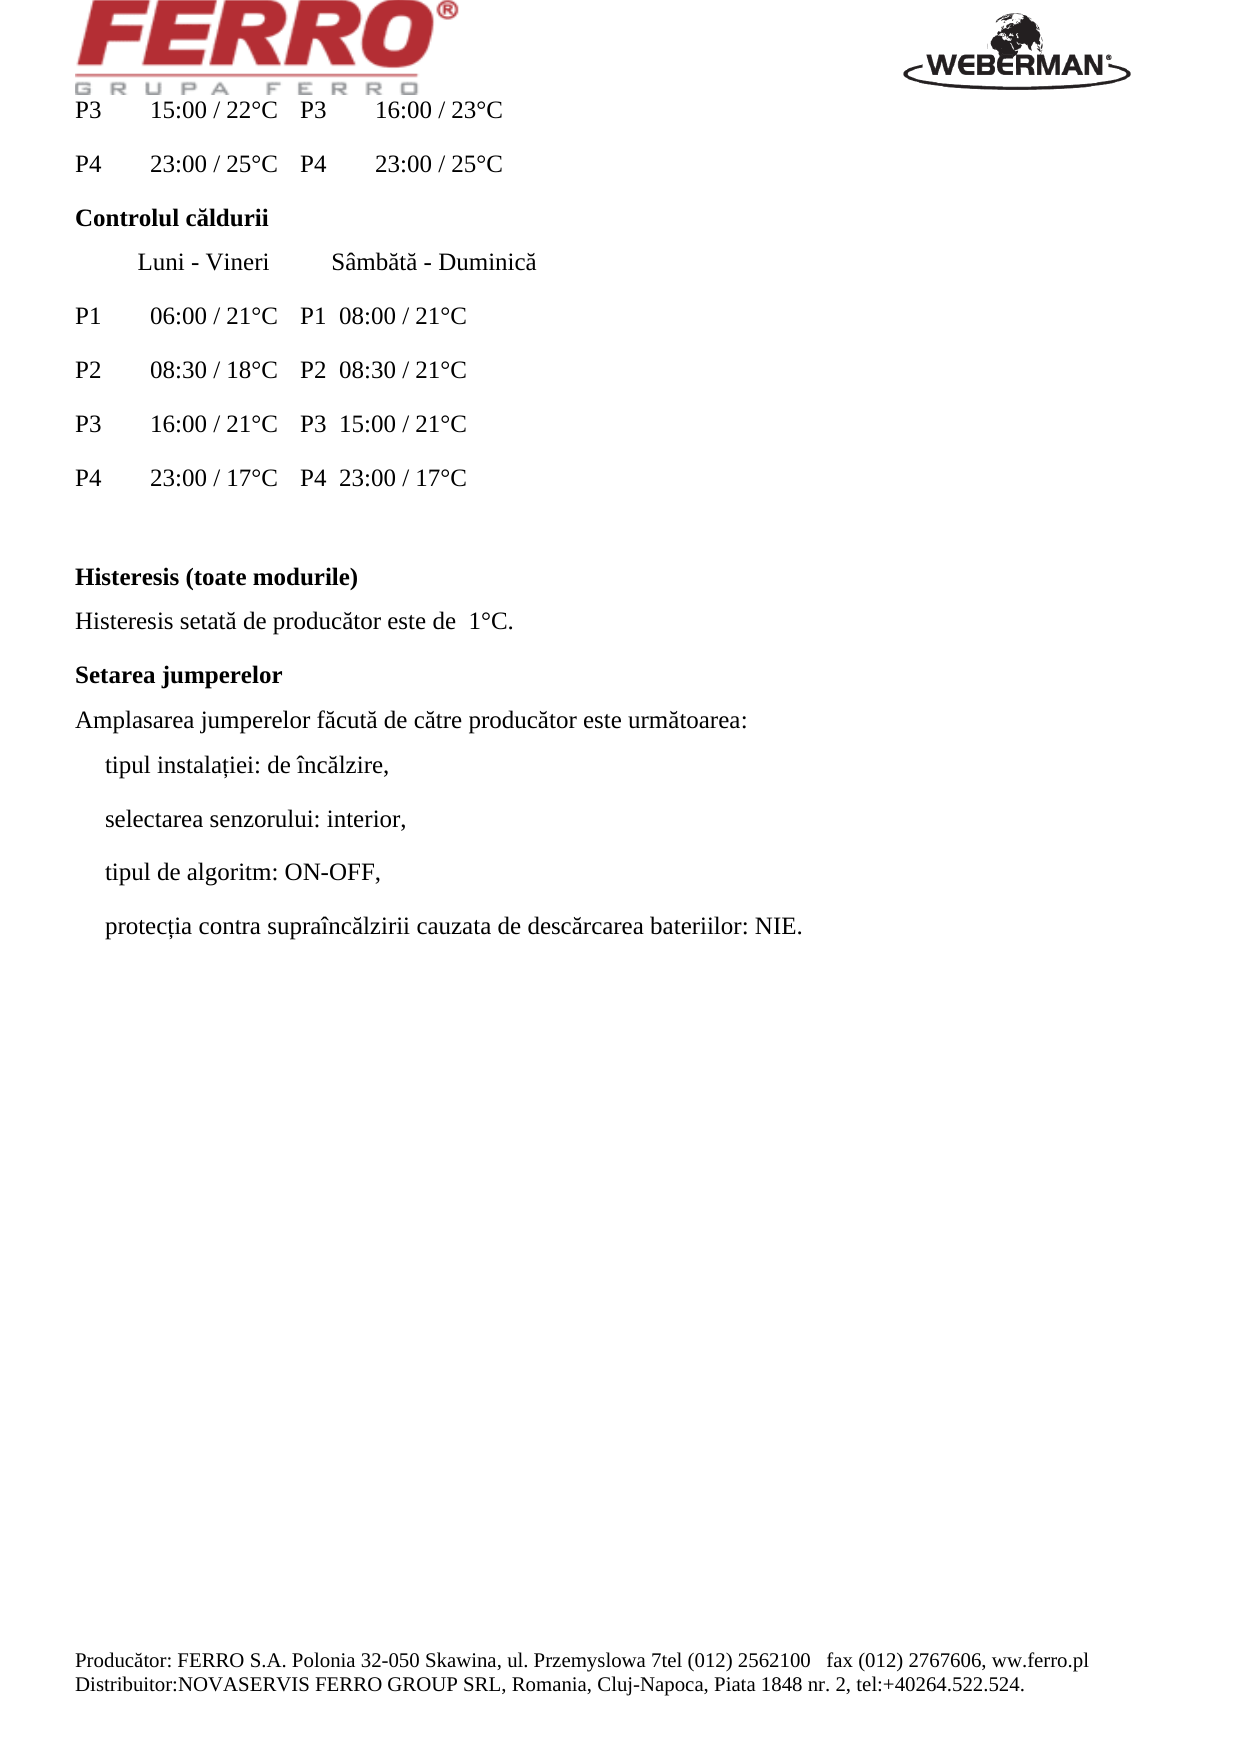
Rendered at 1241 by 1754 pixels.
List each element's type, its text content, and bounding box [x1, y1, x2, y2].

text P3 15:00 / 22°C P3 16:00 / 23°C [75, 95, 1165, 124]
text Luni - Vineri Sâmbătă - Duminică [75, 247, 1165, 276]
text Controlul căldurii [75, 203, 1165, 231]
text Histeresis setată de producător este de 1°C. [75, 606, 1165, 635]
text tipul de algoritm: ON-OFF, [105, 857, 1165, 886]
picture [892, 0, 1152, 95]
text Amplasarea jumperelor făcută de către producător este următoarea: [75, 705, 1165, 734]
text P4 23:00 / 25°C P4 23:00 / 25°C [75, 149, 1165, 178]
text tipul instalației: de încălzire, [105, 750, 1165, 778]
text P3 16:00 / 21°C P3 15:00 / 21°C [75, 409, 1165, 438]
text selectarea senzorului: interior, [105, 804, 1165, 832]
text P2 08:30 / 18°C P2 08:30 / 21°C [75, 355, 1165, 384]
text P1 06:00 / 21°C P1 08:00 / 21°C [75, 301, 1165, 330]
text protecția contra supraîncălzirii cauzata de descărcarea bateriilor: NIE. [105, 911, 1165, 940]
text P4 23:00 / 17°C P4 23:00 / 17°C [75, 463, 1165, 492]
picture [75, 0, 501, 95]
text Setarea jumperelor [75, 660, 1165, 689]
text Histeresis (toate modurile) [75, 562, 1165, 590]
